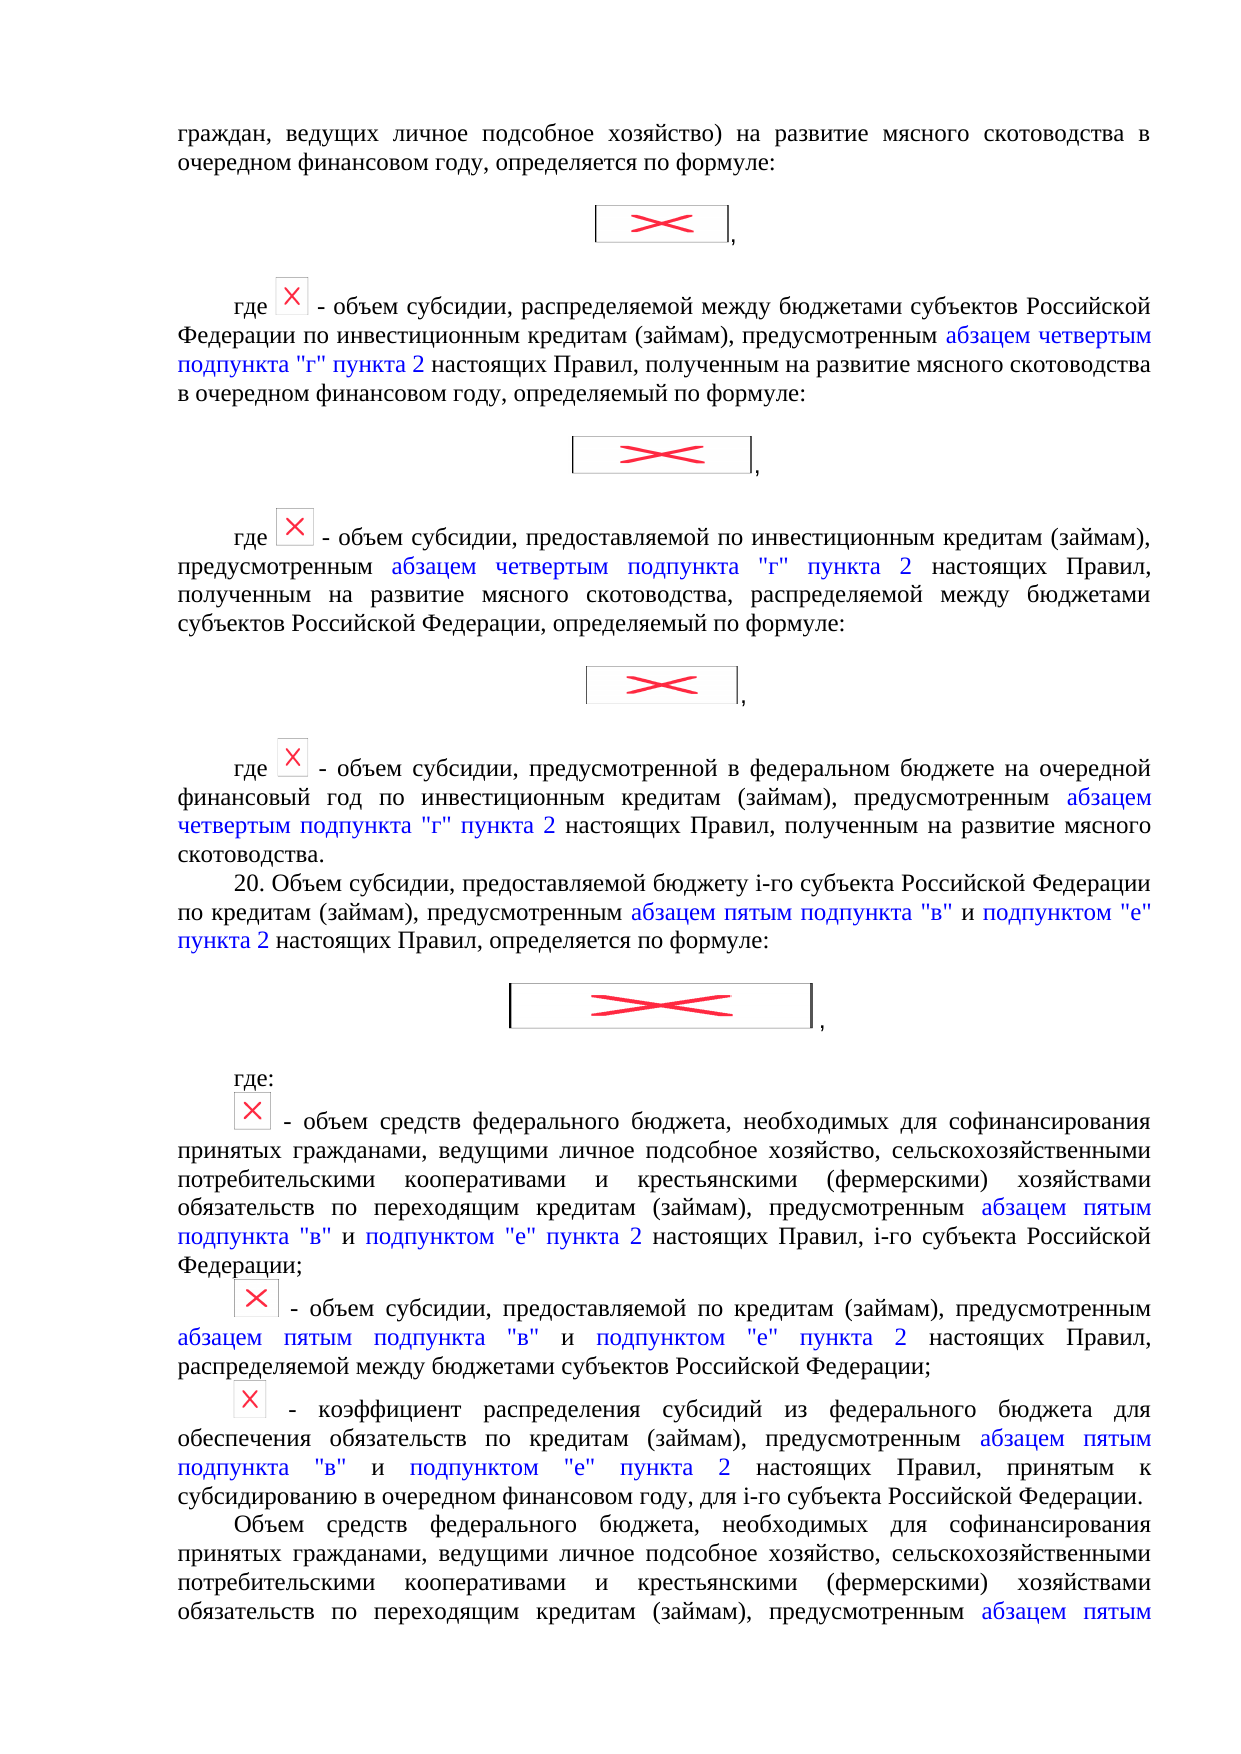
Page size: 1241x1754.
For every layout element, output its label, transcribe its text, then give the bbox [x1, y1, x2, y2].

text , [177, 435, 1152, 478]
text - объем средств федерального бюджета, необходимых для софинансирования принятых гражданами, ведущими личное подсобное хозяйство, сельскохозяйственными потребительскими кооперативами и крестьянскими (фермерскими) хозяйствами обязательств по переходящим кредитам (займам), предусмотренным абзацем пятым подпункта "в" и подпунктом "е" пункта 2 настоящих Правил, i-го субъекта Российской Федерации; [177, 1091, 1152, 1279]
text - объем субсидии, предоставляемой по кредитам (займам), предусмотренным абзацем пятым подпункта "в" и подпунктом "е" пункта 2 настоящих Правил, распределяемой между бюджетами субъектов Российской Федерации; [177, 1279, 1152, 1380]
text где: [177, 1063, 1152, 1091]
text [177, 118, 1152, 176]
text 20. Объем субсидии, предоставляемой бюджету i-го субъекта Российской Федерации по кредитам (займам), предусмотренным абзацем пятым подпункта "в" и подпунктом "е" пункта 2 настоящих Правил, определяется по формуле: [177, 868, 1152, 954]
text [177, 1509, 1152, 1624]
text , [177, 983, 1152, 1034]
text , [177, 204, 1152, 248]
text где - объем субсидии, распределяемой между бюджетами субъектов Российской Федерации по инвестиционным кредитам (займам), предусмотренным абзацем четвертым подпункта "г" пункта 2 настоящих Правил, полученным на развитие мясного скотоводства в очередном финансовом году, определяемый по формуле: [177, 277, 1152, 406]
text где - объем субсидии, предоставляемой по инвестиционным кредитам (займам), предусмотренным абзацем четвертым подпункта "г" пункта 2 настоящих Правил, полученным на развитие мясного скотоводства, распределяемой между бюджетами субъектов Российской Федерации, определяемый по формуле: [177, 507, 1152, 637]
text где - объем субсидии, предусмотренной в федеральном бюджете на очередной финансовый год по инвестиционным кредитам (займам), предусмотренным абзацем четвертым подпункта "г" пункта 2 настоящих Правил, полученным на развитие мясного скотоводства. [177, 738, 1152, 868]
text , [177, 666, 1152, 709]
text - коэффициент распределения субсидий из федерального бюджета для обеспечения обязательств по кредитам (займам), предусмотренным абзацем пятым подпункта "в" и подпунктом "е" пункта 2 настоящих Правил, принятым к субсидированию в очередном финансовом году, для i-го субъекта Российской Федерации. [177, 1380, 1152, 1509]
